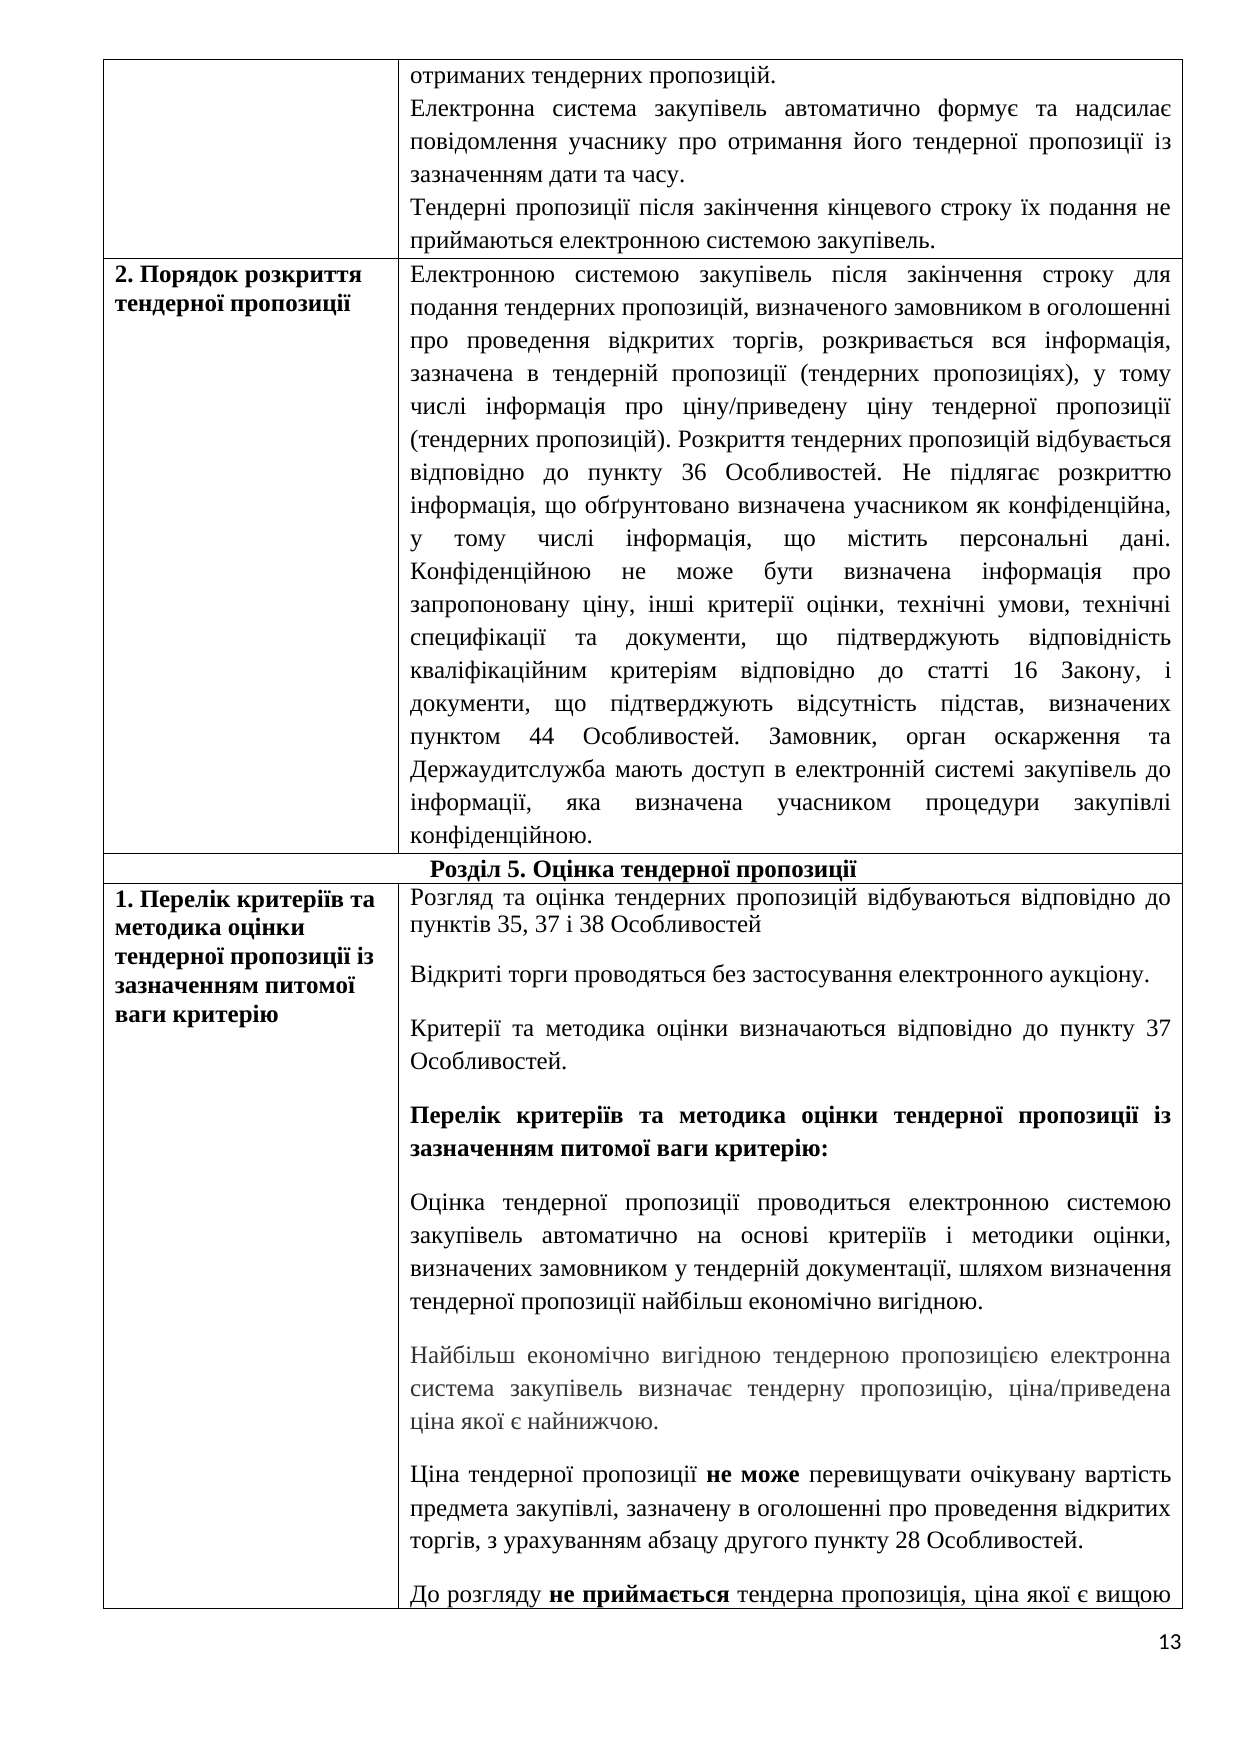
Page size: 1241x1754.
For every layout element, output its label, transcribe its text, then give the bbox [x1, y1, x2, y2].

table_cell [104, 60, 398, 258]
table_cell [104, 884, 398, 1608]
table_cell Електронною системою закупівель після закінчення строку для подання тендерних пропозицій, визначеного замовником в оголошенні про проведення відкритих торгів, розкривається вся інформація, зазначена в тендерній пропозиції (тендерних пропозиціях), у тому числі інформація про ціну/приведену ціну тендерної пропозиції (тендерних пропозицій). Розкриття тендерних пропозицій відбувається відповідно до пункту 36 Особливостей. Не підлягає розкриттю інформація, що обґрунтовано визначена учасником як конфіденційна, у тому числі інформація, що містить персональні дані. Конфіденційною не може бути визначена інформація про запропоновану ціну, інші критерії оцінки, технічні умови, технічні специфікації та документи, що підтверджують відповідність кваліфікаційним критеріям відповідно до статті 16 Закону, і документи, що підтверджують відсутність підстав, визначених пунктом 44 Особливостей. Замовник, орган оскарження та Держаудитслужба мають доступ в електронній системі закупівель до інформації, яка визначена учасником процедури закупівлі конфіденційною. [399, 259, 1182, 853]
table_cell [399, 60, 1182, 258]
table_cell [399, 884, 1182, 1608]
table_cell Розділ 5. Оцінка тендерної пропозиції [104, 854, 1182, 883]
table_cell 2. Порядок розкриття тендерної пропозиції [104, 259, 398, 853]
